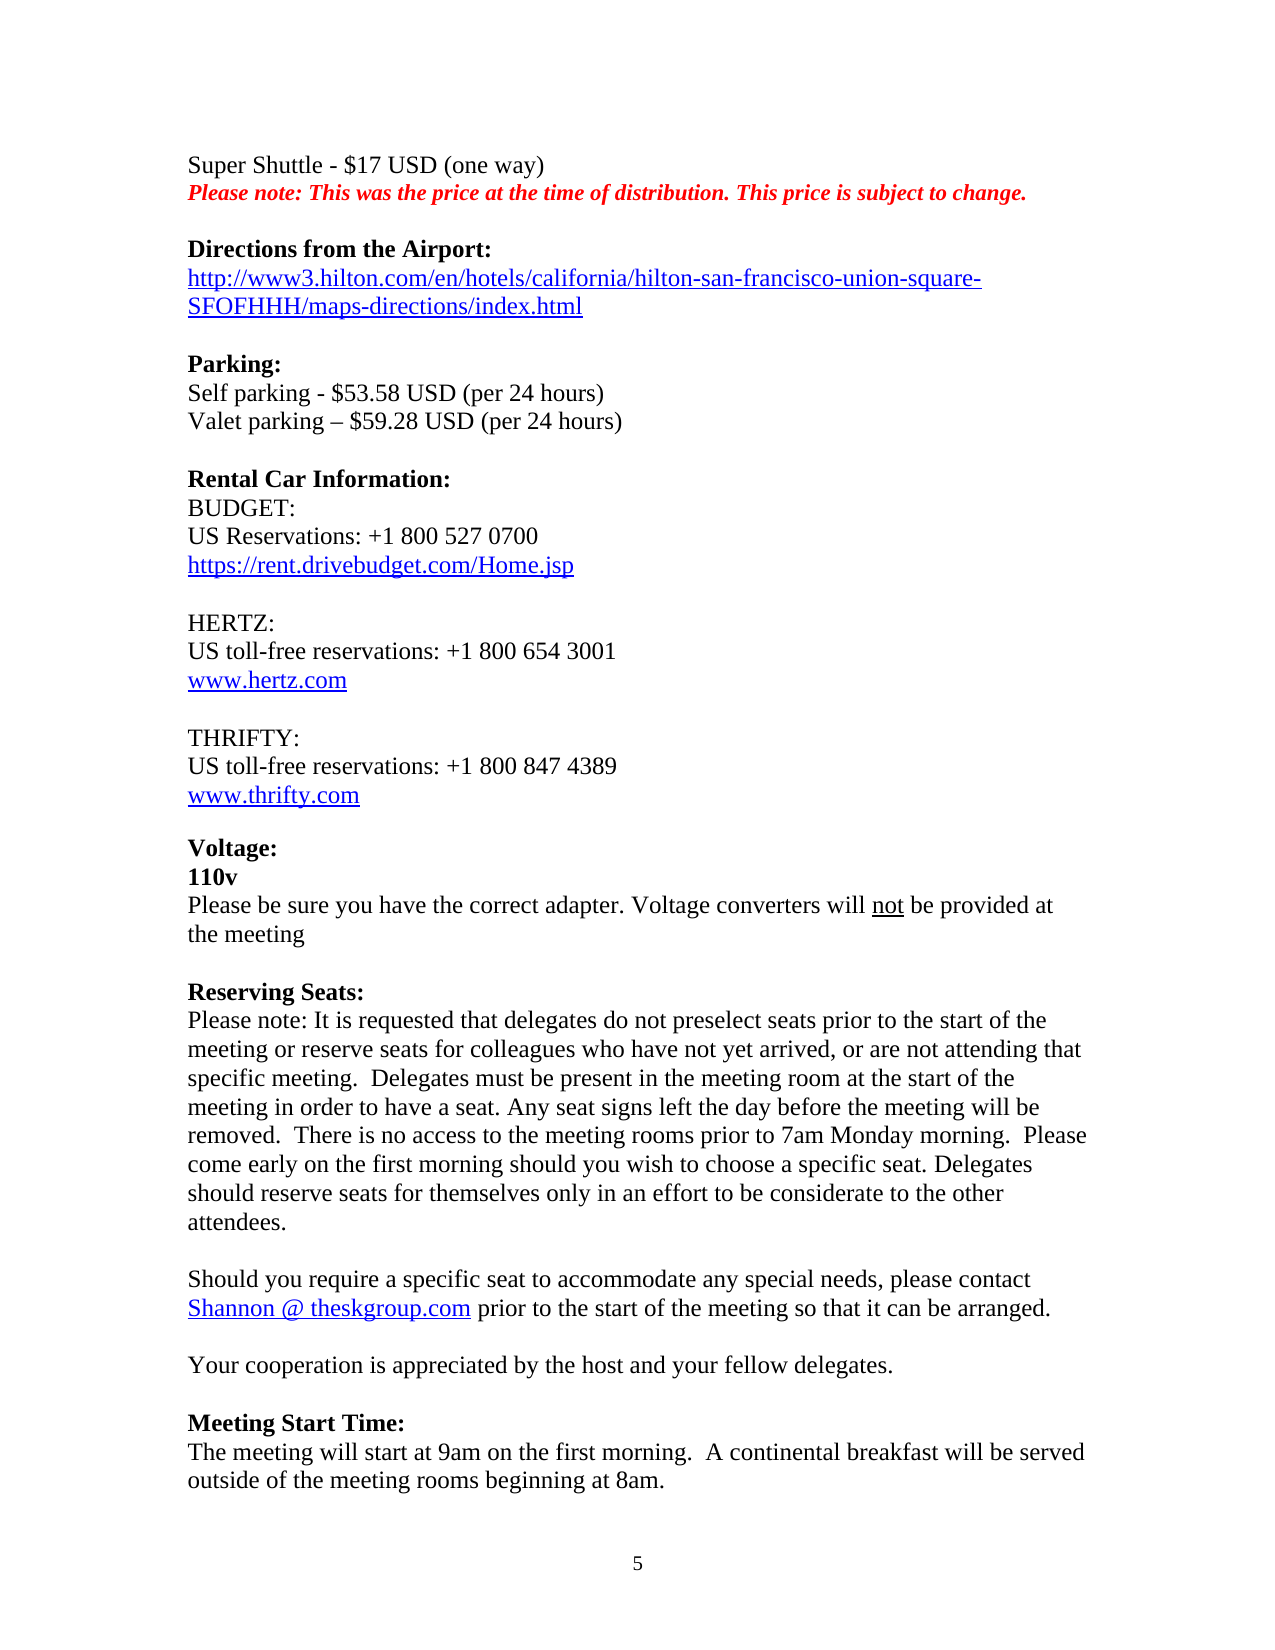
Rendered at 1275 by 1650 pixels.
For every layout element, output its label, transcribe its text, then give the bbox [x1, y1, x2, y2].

text www.thrifty.com [187, 780, 1087, 809]
text Please note: It is requested that delegates do not preselect seats prior to the start of the meeting or reserve seats for colleagues who have not yet arrived, or are not attending that specific meeting. Delegates must be present in the meeting room at the start of the meeting in order to have a seat. Any seat signs left the day before the meeting will be removed. There is no access to the meeting rooms prior to 7am Monday morning. Please come early on the first morning should you wish to choose a specific seat. Delegates should reserve seats for themselves only in an effort to be considerate to the other attendees. [187, 1005, 1087, 1235]
text The meeting will start at 9am on the first morning. A continental breakfast will be served outside of the meeting rooms beginning at 8am. [187, 1437, 1087, 1494]
text https://rent.drivebudget.com/Home.jsp [187, 550, 1087, 579]
text THRIFTY: [187, 723, 1087, 751]
text US toll-free reservations: +1 800 654 3001 [187, 636, 1087, 665]
text www.hertz.com [187, 665, 1087, 694]
text US toll-free reservations: +1 800 847 4389 [187, 751, 1087, 780]
text 110v [187, 862, 1087, 890]
text Voltage: [187, 833, 1087, 862]
text Should you require a specific seat to accommodate any special needs, please contact [187, 1264, 1087, 1293]
text Parking: [187, 349, 1087, 378]
text US Reservations: +1 800 527 0700 [187, 521, 1087, 550]
text Please note: This was the price at the time of distribution. This price is subject to change. [187, 179, 1087, 205]
text Meeting Start Time: [187, 1408, 1087, 1437]
text BUDGET: [187, 493, 1087, 521]
text Reserving Seats: [187, 977, 1087, 1005]
text HERTZ: [187, 608, 1087, 636]
text Shannon @ theskgroup.com prior to the start of the meeting so that it can be arranged. [187, 1293, 1087, 1322]
text Directions from the Airport: [187, 234, 1087, 263]
text Super Shuttle - $17 USD (one way) [187, 150, 1087, 179]
text Please be sure you have the correct adapter. Voltage converters will not be provided at the meeting [187, 890, 1087, 948]
text Self parking - $53.58 USD (per 24 hours) [187, 378, 1087, 406]
text Valet parking – $59.28 USD (per 24 hours) [187, 406, 1087, 435]
text Rental Car Information: [187, 464, 1087, 493]
text http://www3.hilton.com/en/hotels/california/hilton-san-francisco-union-square-SFOFHHH/maps-directions/index.html [187, 263, 1087, 320]
text Your cooperation is appreciated by the host and your fellow delegates. [187, 1350, 1087, 1379]
